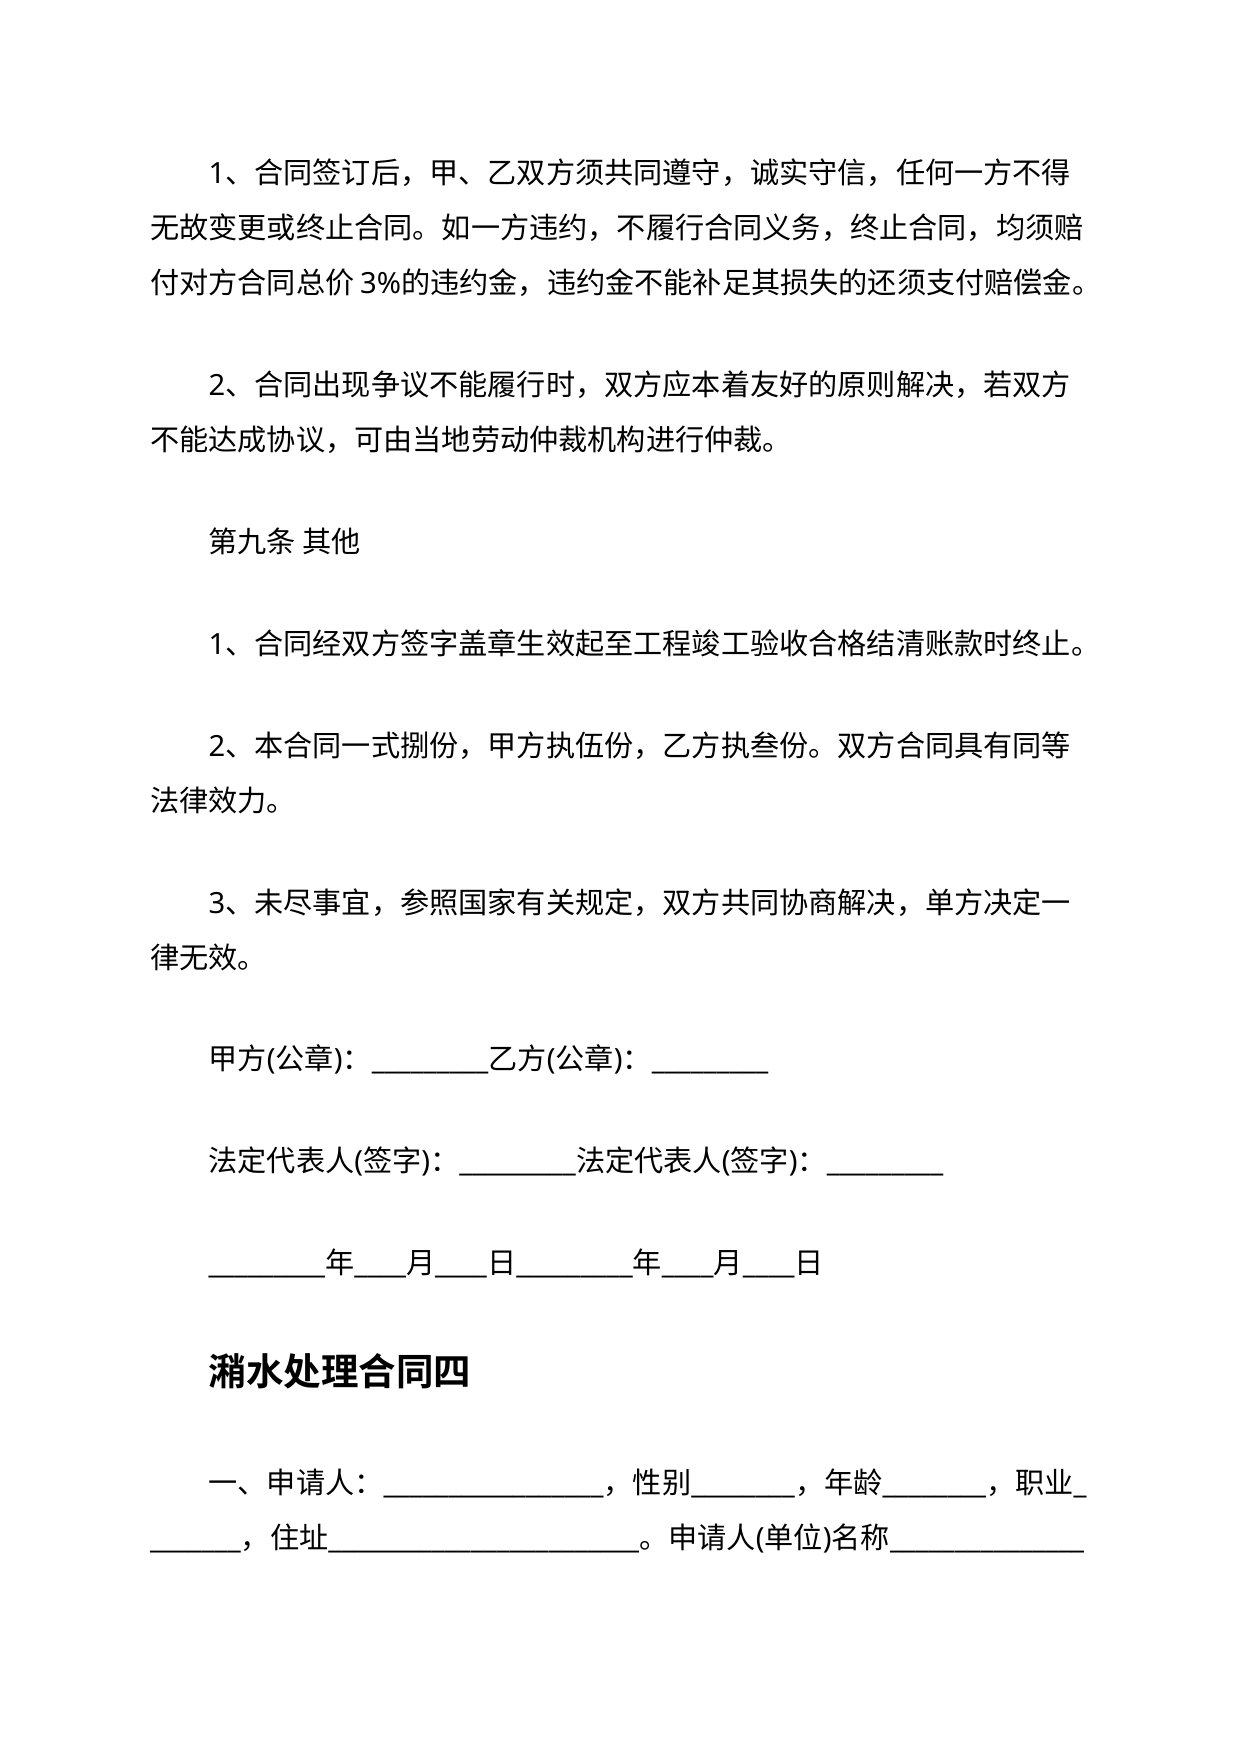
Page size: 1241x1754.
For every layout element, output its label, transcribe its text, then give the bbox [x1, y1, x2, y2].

text 1、合同经双方签字盖章生效起至工程竣工验收合格结清账款时终止。 [150, 620, 1090, 663]
text 第九条 其他 [150, 519, 1090, 561]
text 2、合同出现争议不能履行时，双方应本着友好的原则解决，若双方不能达成协议，可由当地劳动仲裁机构进行仲裁。 [150, 362, 1090, 459]
text 潲水处理合同四 [150, 1342, 1090, 1396]
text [150, 1459, 1090, 1557]
text 3、未尽事宜，参照国家有关规定，双方共同协商解决，单方决定一律无效。 [150, 879, 1090, 976]
text 甲方(公章)：_________乙方(公章)：_________ [150, 1036, 1090, 1078]
text _________年____月____日_________年____月____日 [150, 1240, 1090, 1282]
text 1、合同签订后，甲、乙双方须共同遵守，诚实守信，任何一方不得无故变更或终止合同。如一方违约，不履行合同义务，终止合同，均须赔付对方合同总价3%的违约金，违约金不能补足其损失的还须支付赔偿金。 [150, 150, 1090, 302]
text 2、本合同一式捌份，甲方执伍份，乙方执叁份。双方合同具有同等法律效力。 [150, 722, 1090, 820]
text 法定代表人(签字)：_________法定代表人(签字)：_________ [150, 1138, 1090, 1180]
